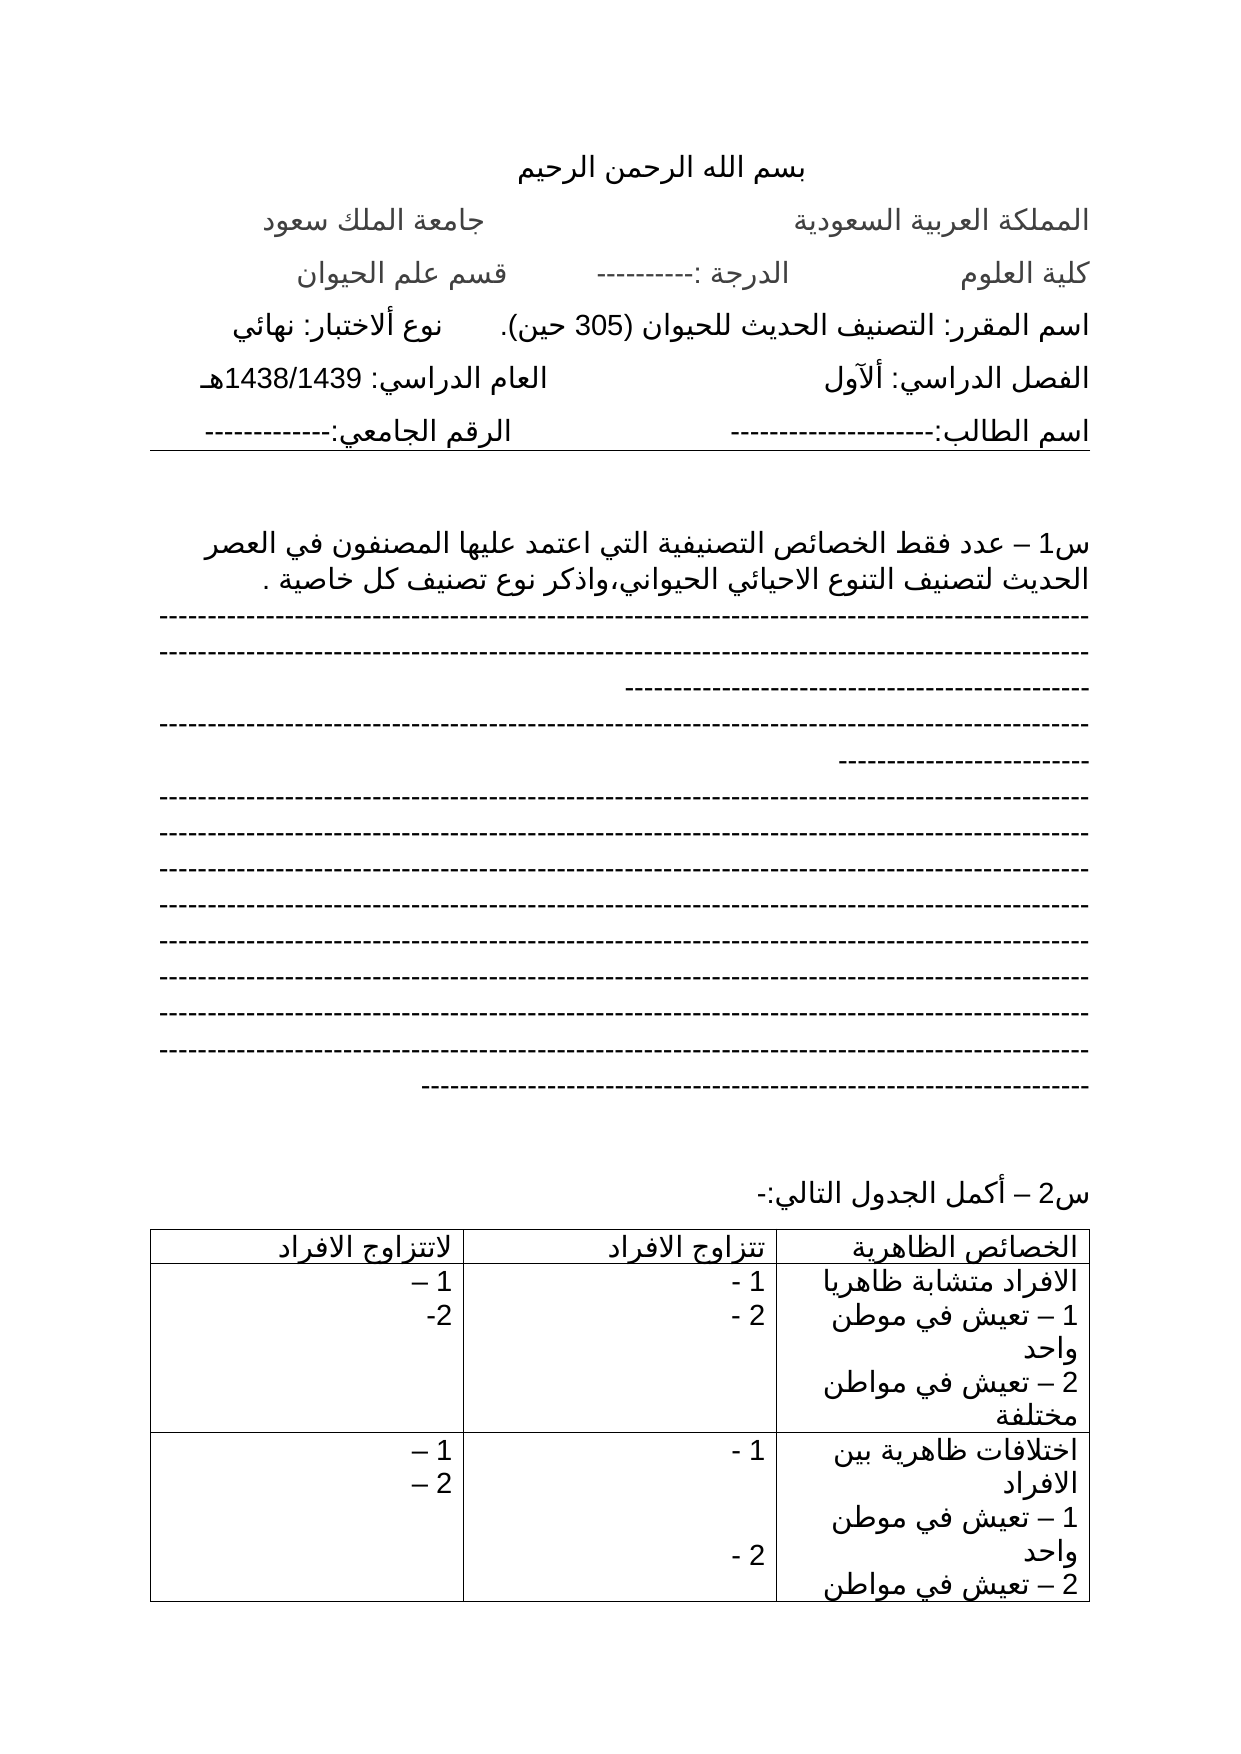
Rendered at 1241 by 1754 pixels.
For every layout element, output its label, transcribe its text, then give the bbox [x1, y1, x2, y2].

text اسم المقرر: التصنيف الحديث للحيوان (305 حين). نوع ألاختبار: نهائي [150, 308, 1090, 342]
text الفصل الدراسي: ألآول العام الدراسي: 1438/1439هـ [150, 361, 1090, 395]
table_header الخصائص الظاهرية [777, 1230, 1089, 1263]
table_header تتزاوج الافراد [464, 1230, 776, 1263]
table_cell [777, 1433, 1089, 1601]
text بسم الله الرحمن الرحيم [150, 150, 1090, 183]
table_cell 1 - 2 - [464, 1433, 776, 1601]
text اسم الطالب:--------------------- الرقم الجامعي:------------- [150, 414, 1090, 450]
text س2 – أكمل الجدول التالي:- [150, 1176, 1090, 1209]
table_cell 1 - 2 - [464, 1264, 776, 1432]
text كلية العلوم الدرجة :---------- قسم علم الحيوان [150, 256, 1090, 289]
table_cell الافراد متشابة ظاهريا 1 – تعيش في موطن واحد 2 – تعيش في مواطن مختلفة [777, 1264, 1089, 1432]
table_cell 1 – 2 – [151, 1433, 463, 1601]
table_header لاتتزاوج الافراد [151, 1230, 463, 1263]
table_cell 1 – 2- [151, 1264, 463, 1432]
text س1 – عدد فقط الخصائص التصنيفية التي اعتمد عليها المصنفون في العصر الحديث لتصنيف التنوع الاحيائي الحيواني،واذكر نوع تصنيف كل خاصية . ------------------------------------------------------------------------------------------------------------------------------------------------------------------------------------------------------------------------------------------------ -------------------------------------------------------------------------------------------------------------------------- --------------------------------------------------------------------------------------------------------------------------------------------------------------------------------------------------------------------------------------------------------------------------------------------------------------------------------------------------------------------------------------------------------------------------------------------------------------------------------------------------------------------------------------------------------------------------------------------------------------------------------------------------------------------------------------------------------------------------------------------------------------------------------------------------------------------------------------------------------------------- [150, 526, 1090, 1101]
text المملكة العربية السعودية جامعة الملك سعود [150, 203, 1090, 236]
